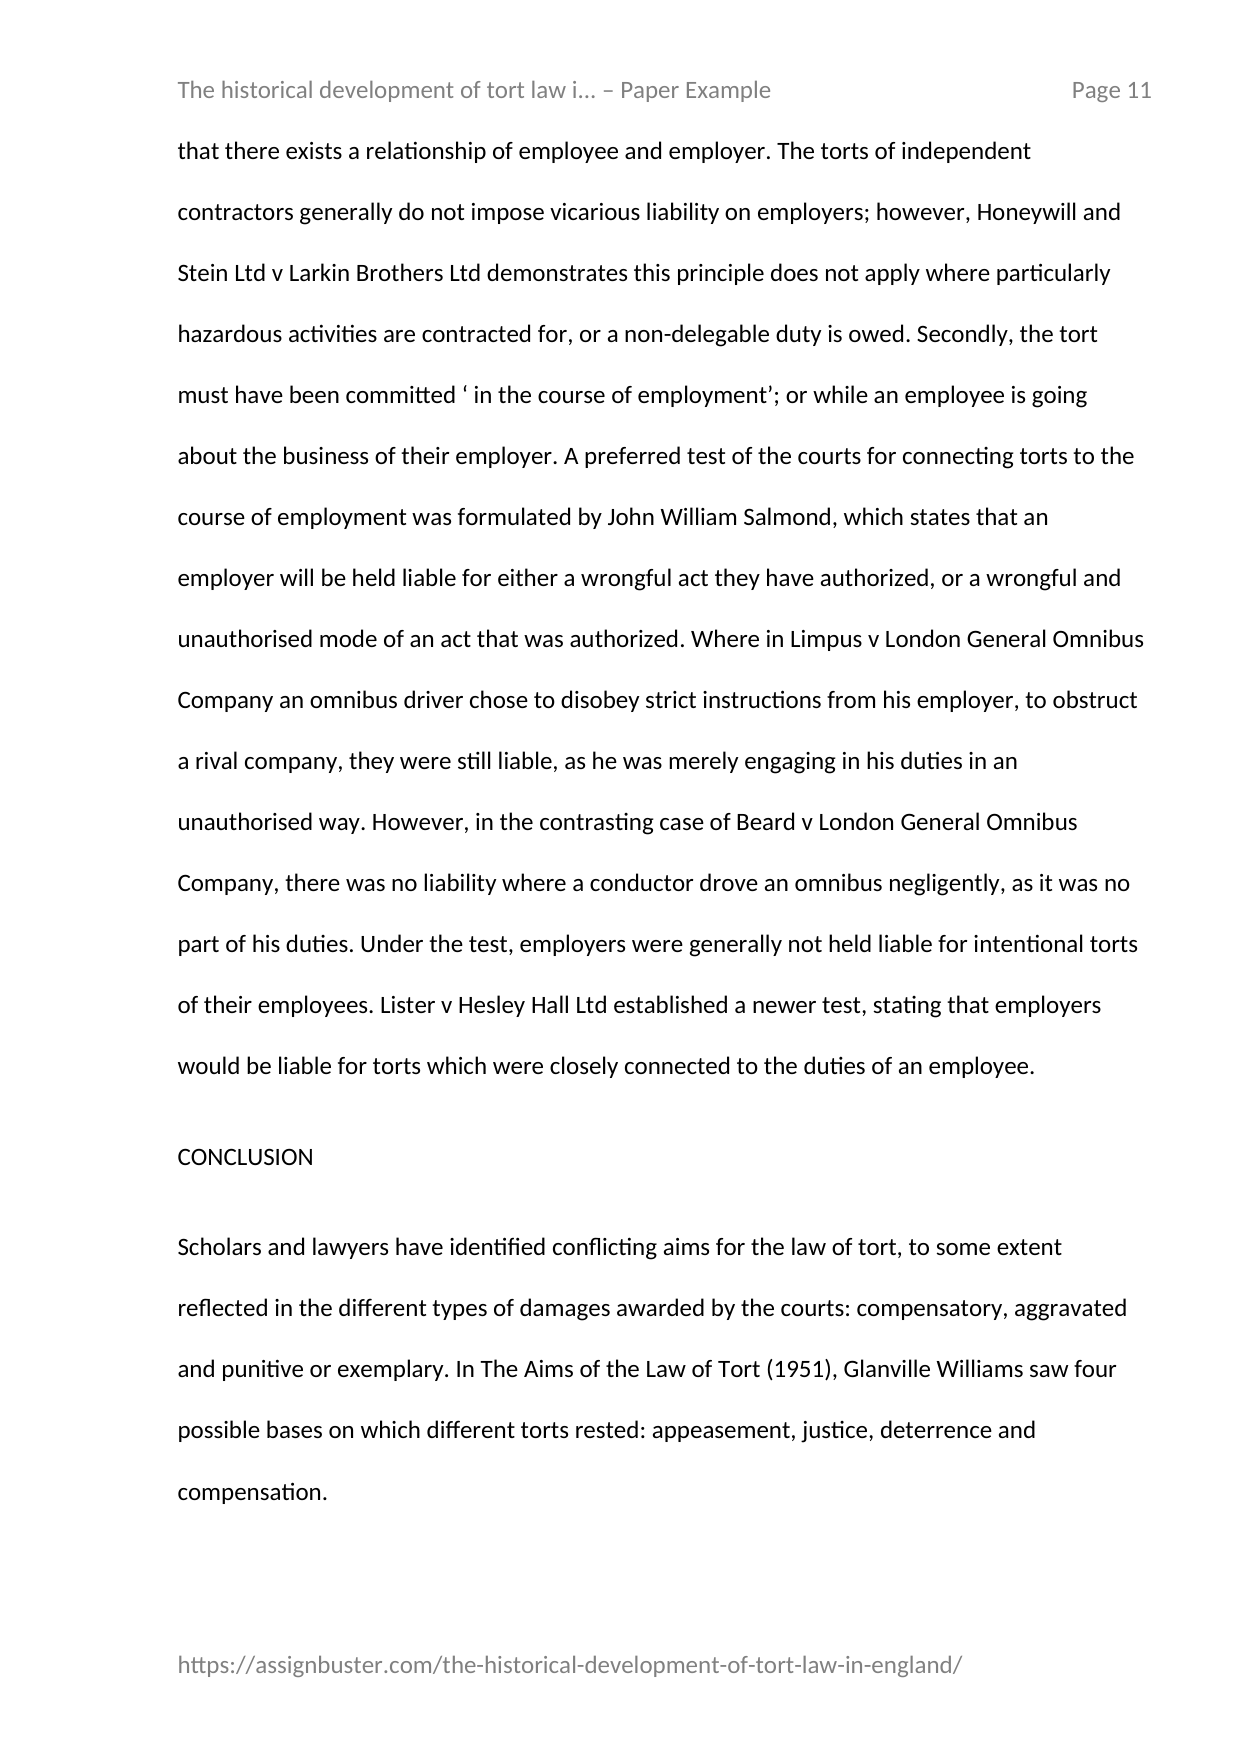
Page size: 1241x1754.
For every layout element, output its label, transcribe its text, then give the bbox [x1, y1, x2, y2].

text Scholars and lawyers have identified conflicting aims for the law of tort, to some extent reflected in the different types of damages awarded by the courts: compensatory, aggravated and punitive or exemplary. In The Aims of the Law of Tort (1951), Glanville Williams saw four possible bases on which different torts rested: appeasement, justice, deterrence and compensation. [177, 1231, 1152, 1506]
text CONCLUSION [177, 1141, 1152, 1171]
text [177, 135, 1152, 1081]
